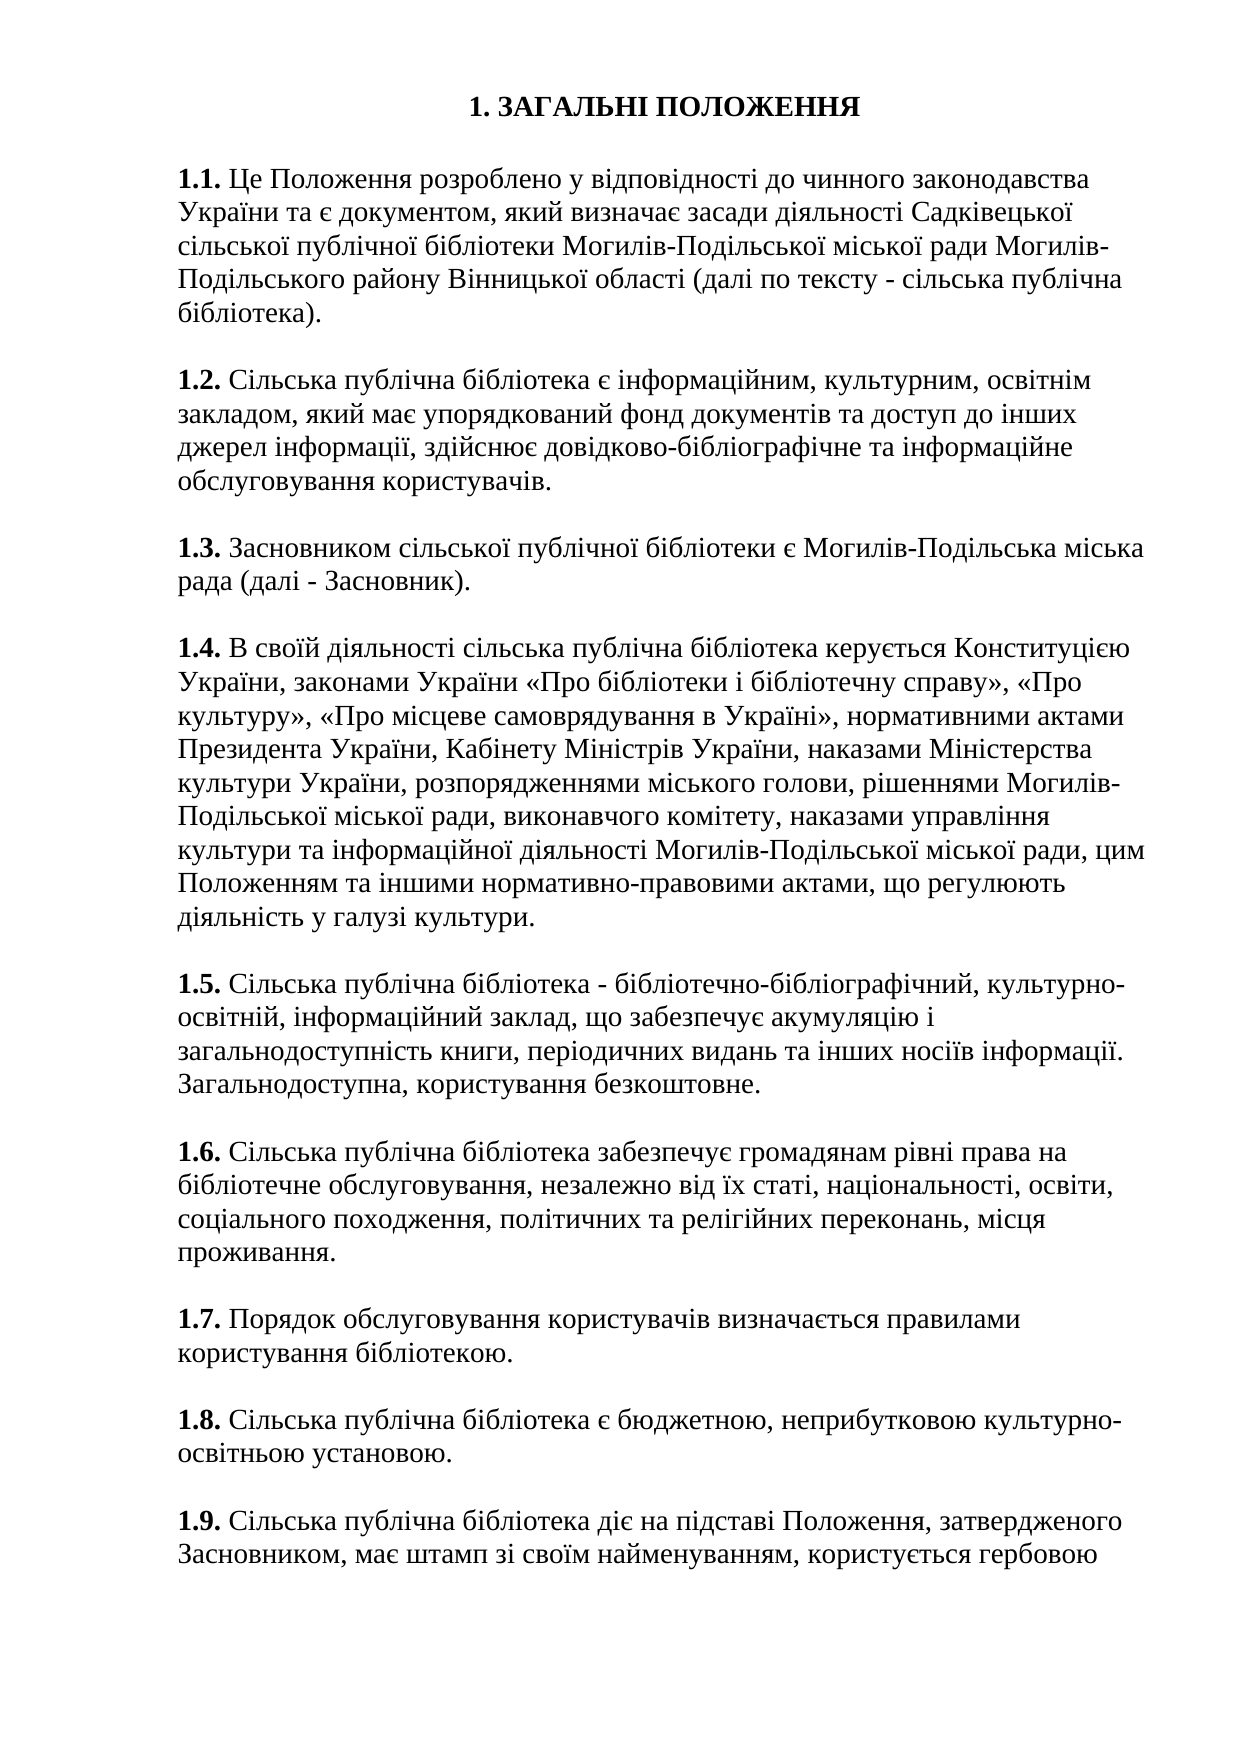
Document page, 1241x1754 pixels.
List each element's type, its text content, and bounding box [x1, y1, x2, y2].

text 1.8. Сільська публічна бібліотека є бюджетною, неприбутковою культурно-освітньою установою. [177, 1402, 1152, 1469]
text 1.2. Сільська публічна бібліотека є інформаційним, культурним, освітнім закладом, який має упорядкований фонд документів та доступ до інших джерел інформації, здійснює довідково-бібліографічне та інформаційне обслуговування користувачів. [177, 362, 1152, 496]
text 1.4. В своїй діяльності сільська публічна бібліотека керується Конституцією України, законами України «Про бібліотеки і бібліотечну справу», «Про культуру», «Про місцеве самоврядування в Україні», нормативними актами Президента України, Кабінету Міністрів України, наказами Міністерства культури України, розпорядженнями міського голови, рішеннями Могилів-Подільської міської ради, виконавчого комітету, наказами управління культури та інформаційної діяльності Могилів-Подільської міської ради, цим Положенням та іншими нормативно-правовими актами, що регулюють діяльність у галузі культури. [177, 631, 1152, 932]
text 1.7. Порядок обслуговування користувачів визначається правилами користування бібліотекою. [177, 1301, 1152, 1368]
text 1.1. Це Положення розроблено у відповідності до чинного законодавства України та є документом, який визначає засади діяльності Садківецької сільської публічної бібліотеки Могилів-Подільської міської ради Могилів-Подільського району Вінницької області (далі по тексту - сільська публічна бібліотека). [177, 161, 1152, 329]
text 1.3. Засновником сільської публічної бібліотеки є Могилів-Подільська міська рада (далі - Засновник). [177, 530, 1152, 597]
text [177, 1503, 1152, 1570]
text 1.6. Сільська публічна бібліотека забезпечує громадянам рівні права на бібліотечне обслуговування, незалежно від їх статі, національності, освіти, соціального походження, політичних та релігійних переконань, місця проживання. [177, 1134, 1152, 1268]
text 1.5. Сільська публічна бібліотека - бібліотечно-бібліографічний, культурно-освітній, інформаційний заклад, що забезпечує акумуляцію і загальнодоступність книги, періодичних видань та інших носіїв інформації. Загальнодоступна, користування безкоштовне. [177, 966, 1152, 1100]
text 1. ЗАГАЛЬНІ ПОЛОЖЕННЯ [177, 89, 1152, 122]
